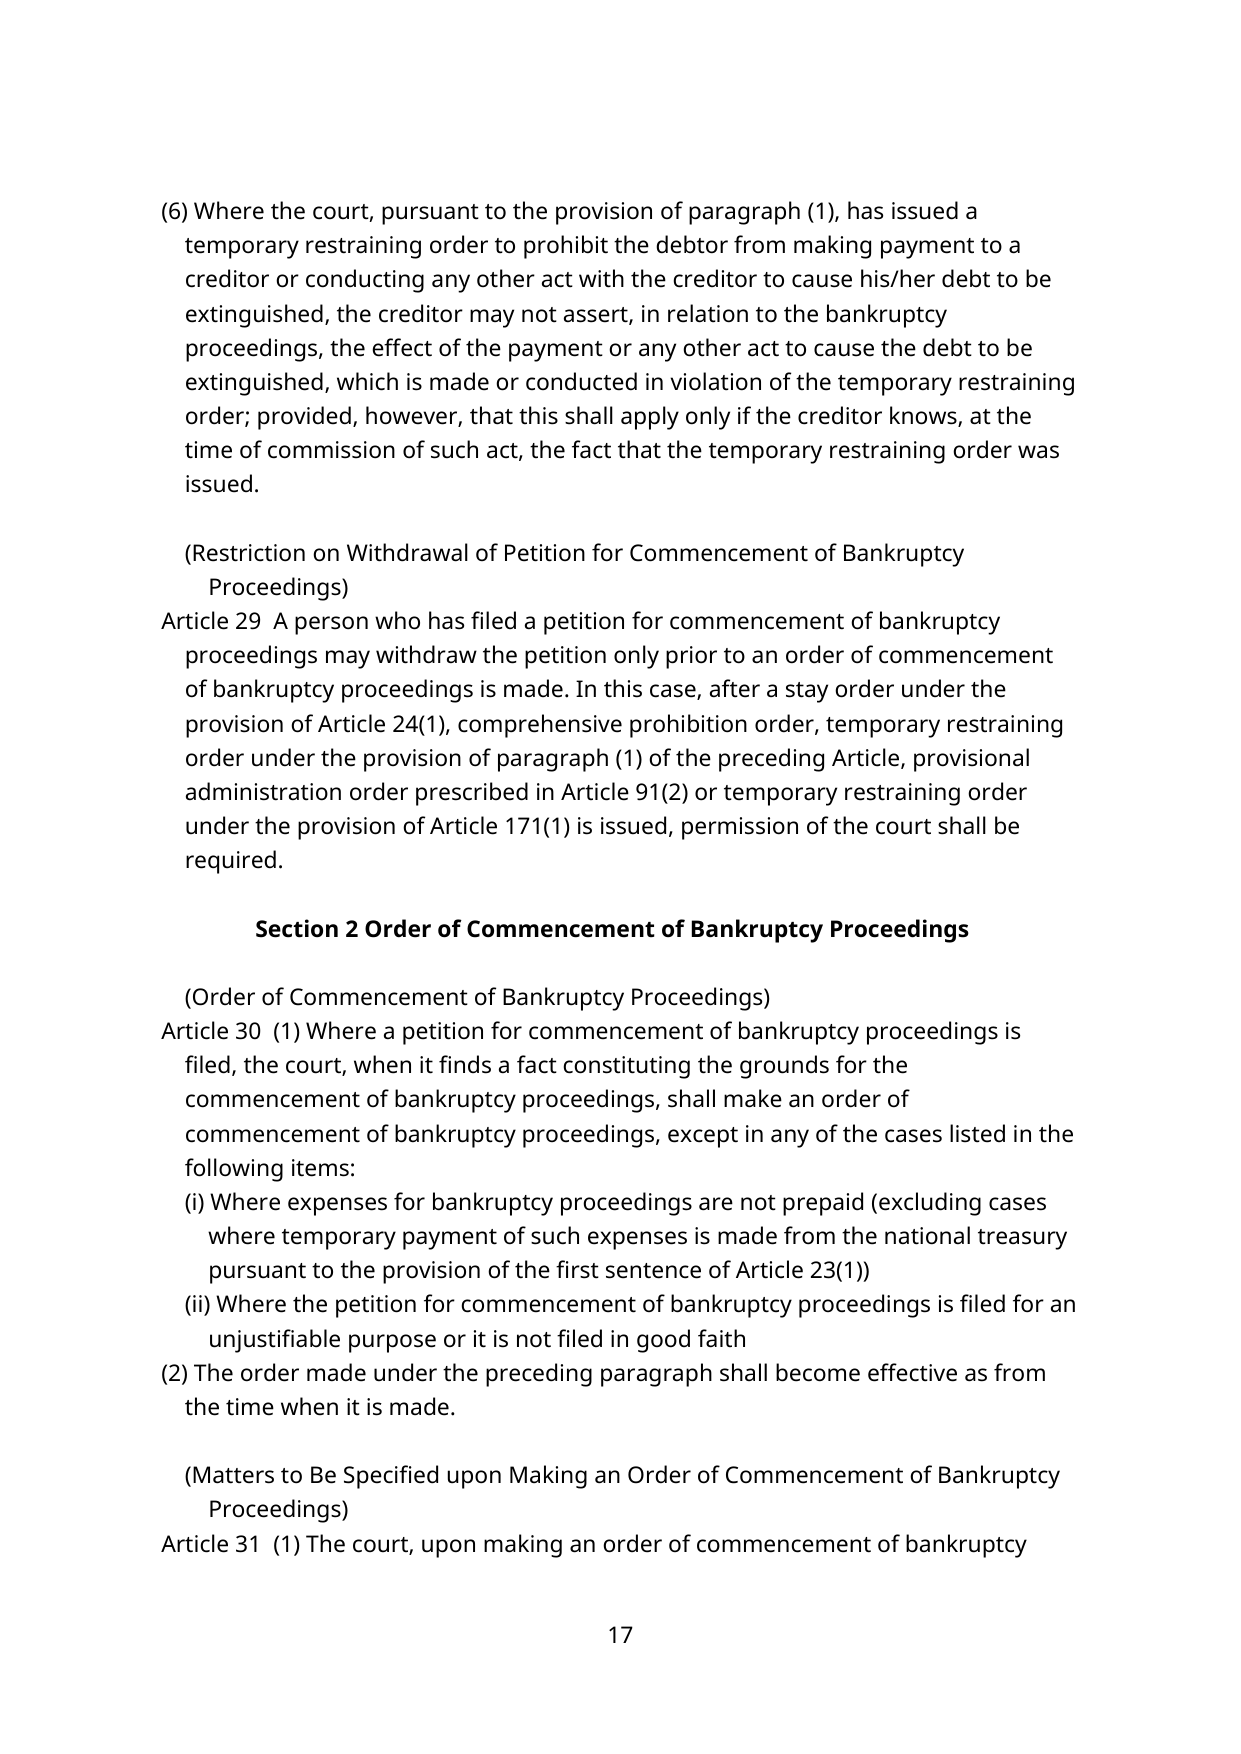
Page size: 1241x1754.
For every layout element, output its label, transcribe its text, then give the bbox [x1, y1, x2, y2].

text (2) The order made under the preceding paragraph shall become effective as from the time when it is made. [161, 1355, 1079, 1424]
text (Matters to Be Specified upon Making an Order of Commencement of Bankruptcy Proceedings) [184, 1458, 1079, 1526]
text (6) Where the court, pursuant to the provision of paragraph (1), has issued a temporary restraining order to prohibit the debtor from making payment to a creditor or conducting any other act with the creditor to cause his/her debt to be extinguished, the creditor may not assert, in relation to the bankruptcy proceedings, the effect of the payment or any other act to cause the debt to be extinguished, which is made or conducted in violation of the temporary restraining order; provided, however, that this shall apply only if the creditor knows, at the time of commission of such act, the fact that the temporary restraining order was issued. [161, 194, 1079, 501]
text (ii) Where the petition for commencement of bankruptcy proceedings is filed for an unjustifiable purpose or it is not filed in good faith [184, 1287, 1079, 1355]
text Article 29 A person who has filed a petition for commencement of bankruptcy proceedings may withdraw the petition only prior to an order of commencement of bankruptcy proceedings is made. In this case, after a stay order under the provision of Article 24(1), comprehensive prohibition order, temporary restraining order under the provision of paragraph (1) of the preceding Article, provisional administration order prescribed in Article 91(2) or temporary restraining order under the provision of Article 171(1) is issued, permission of the court shall be required. [161, 604, 1079, 877]
text (Order of Commencement of Bankruptcy Proceedings) [184, 979, 1079, 1014]
text (Restriction on Withdrawal of Petition for Commencement of Bankruptcy Proceedings) [184, 535, 1079, 604]
text Section 2 Order of Commencement of Bankruptcy Proceedings [253, 911, 1079, 945]
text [161, 1526, 1079, 1560]
text Article 30 (1) Where a petition for commencement of bankruptcy proceedings is filed, the court, when it finds a fact constituting the grounds for the commencement of bankruptcy proceedings, shall make an order of commencement of bankruptcy proceedings, except in any of the cases listed in the following items: [161, 1014, 1079, 1184]
text (i) Where expenses for bankruptcy proceedings are not prepaid (excluding cases where temporary payment of such expenses is made from the national treasury pursuant to the provision of the first sentence of Article 23(1)) [184, 1184, 1079, 1287]
